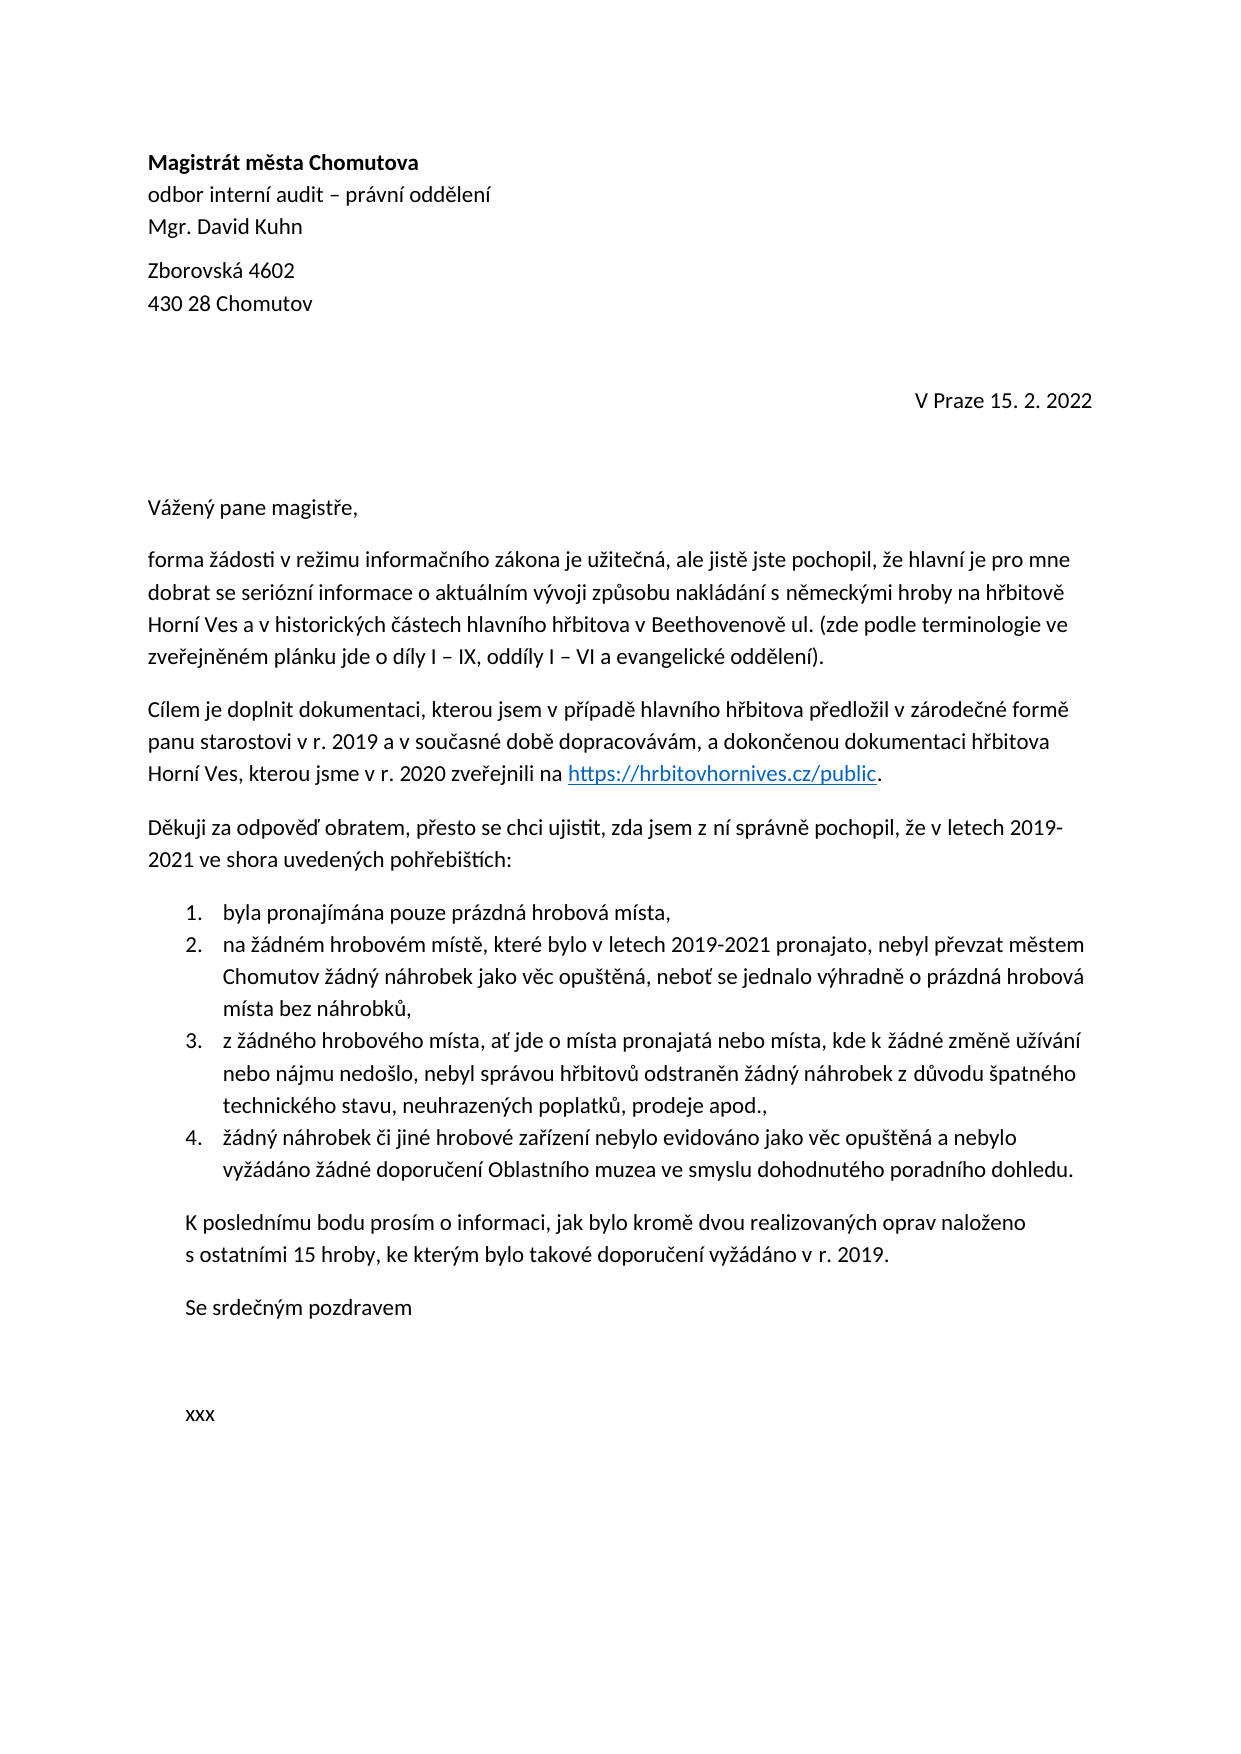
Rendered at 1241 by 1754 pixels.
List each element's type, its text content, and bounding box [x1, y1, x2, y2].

text Zborovská 4602 430 28 Chomutov [148, 257, 1093, 317]
text Vážený pane magistře, [148, 493, 1093, 521]
text Se srdečným pozdravem [185, 1293, 1093, 1322]
text Děkuji za odpověď obratem, přesto se chci ujistit, zda jsem z ní správně pochopil, že v letech 2019-2021 ve shora uvedených pohřebištích: [148, 813, 1093, 873]
text K poslednímu bodu prosím o informaci, jak bylo kromě dvou realizovaných oprav naloženo s ostatními 15 hroby, ke kterým bylo takové doporučení vyžádáno v r. 2019. [185, 1208, 1093, 1268]
list žádný náhrobek či jiné hrobové zařízení nebylo evidováno jako věc opuštěná a nebylo vyžádáno žádné doporučení Oblastního muzea ve smyslu dohodnutého poradního dohledu. [185, 1123, 1093, 1183]
text odbor interní audit – právní oddělení [148, 180, 1093, 208]
text V Praze 15. 2. 2022 [148, 387, 1093, 414]
text Magistrát města Chomutova [148, 148, 1093, 176]
list byla pronajímána pouze prázdná hrobová místa, [185, 898, 1093, 926]
list na žádném hrobovém místě, které bylo v letech 2019-2021 pronajato, nebyl převzat městem Chomutov žádný náhrobek jako věc opuštěná, neboť se jednalo výhradně o prázdná hrobová místa bez náhrobků, [185, 930, 1093, 1022]
text xxx [185, 1399, 1093, 1428]
list z žádného hrobového místa, ať jde o místa pronajatá nebo místa, kde k žádné změně užívání nebo nájmu nedošlo, nebyl správou hřbitovů odstraněn žádný náhrobek z důvodu špatného technického stavu, neuhrazených poplatků, prodeje apod., [185, 1027, 1093, 1119]
text Cílem je doplnit dokumentaci, kterou jsem v případě hlavního hřbitova předložil v zárodečné formě panu starostovi v r. 2019 a v současné době dopracovávám, a dokončenou dokumentaci hřbitova Horní Ves, kterou jsme v r. 2020 zveřejnili na https://hrbitovhornives.cz/public. [148, 695, 1093, 788]
text Mgr. David Kuhn [148, 212, 1093, 240]
text forma žádosti v režimu informačního zákona je užitečná, ale jistě jste pochopil, že hlavní je pro mne dobrat se seriózní informace o aktuálním vývoji způsobu nakládání s německými hroby na hřbitově Horní Ves a v historických částech hlavního hřbitova v Beethovenově ul. (zde podle terminologie ve zveřejněném plánku jde o díly I – IX, oddíly I – VI a evangelické oddělení). [148, 546, 1093, 670]
